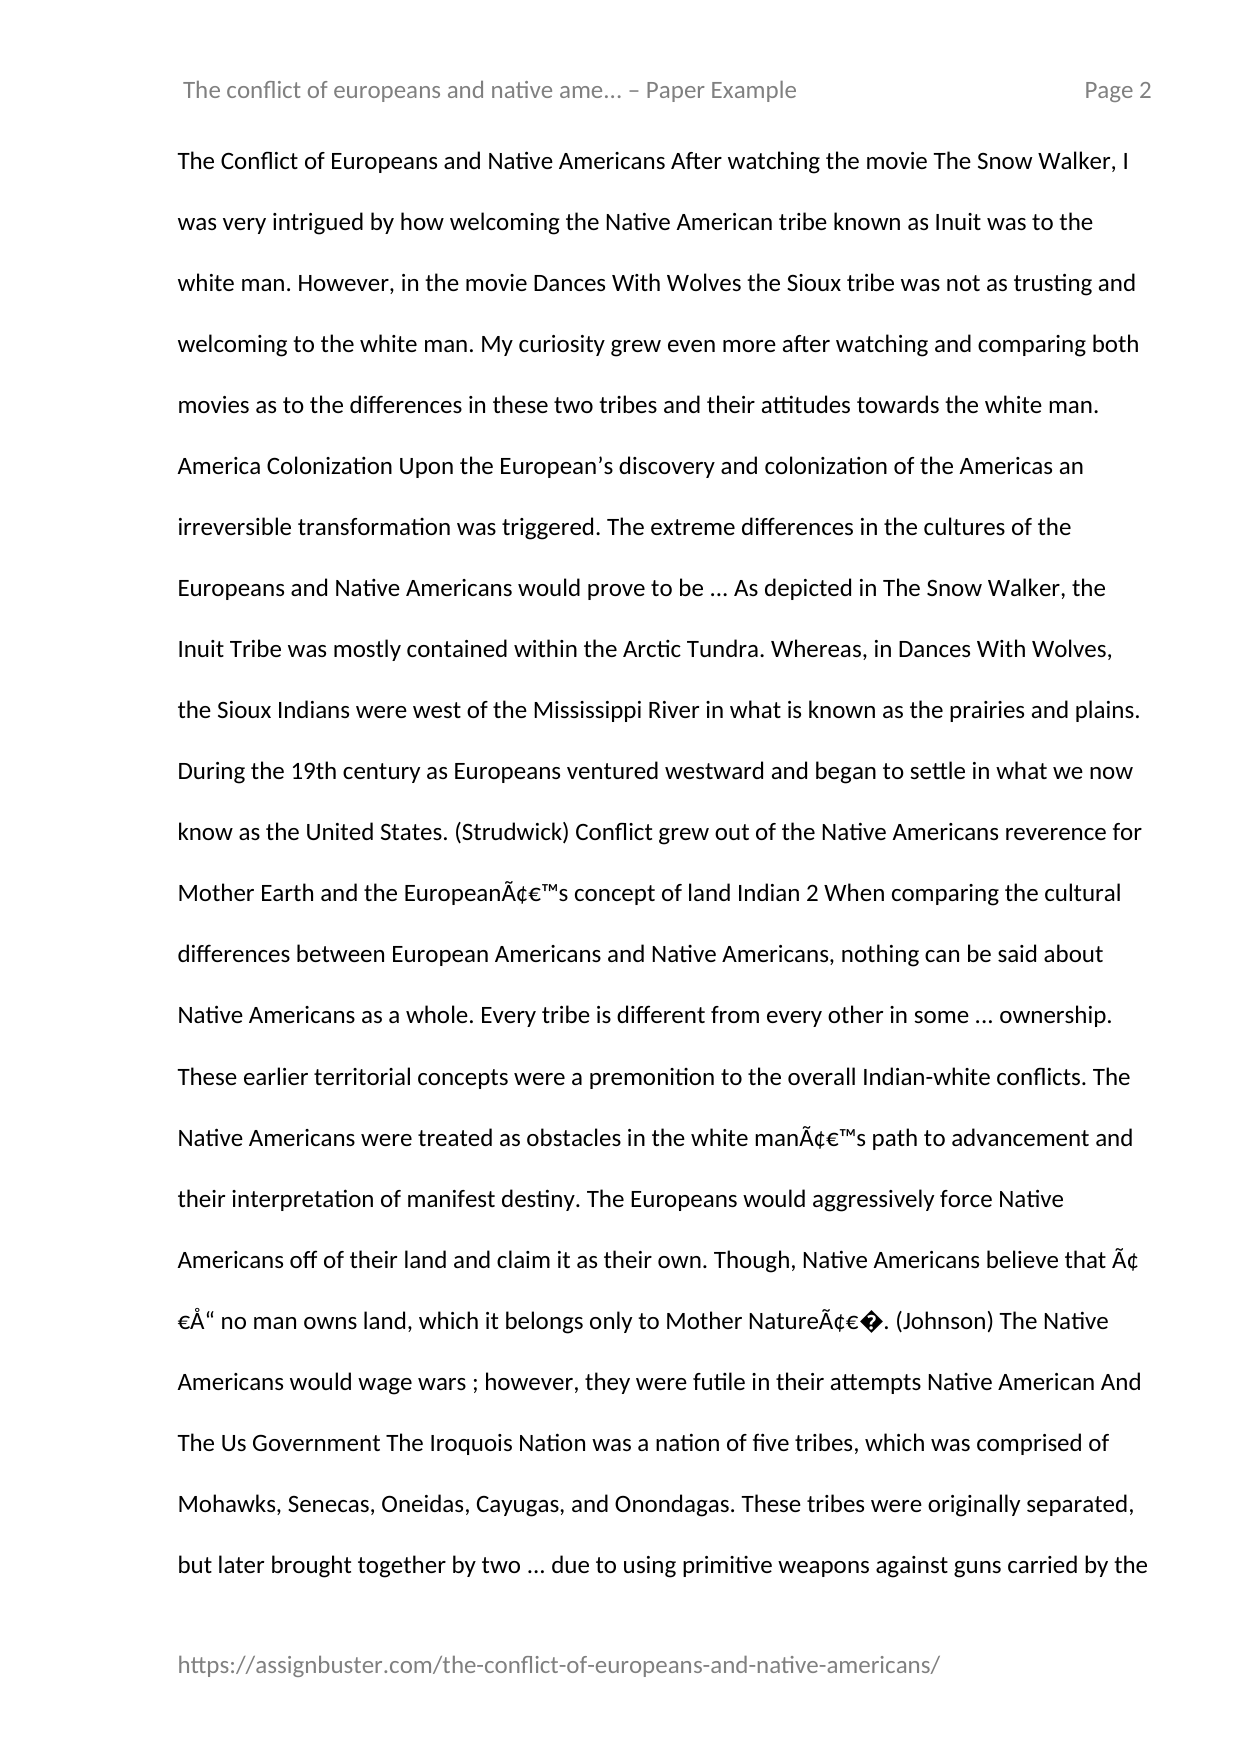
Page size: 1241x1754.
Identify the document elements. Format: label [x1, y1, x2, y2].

text [177, 145, 1152, 1579]
